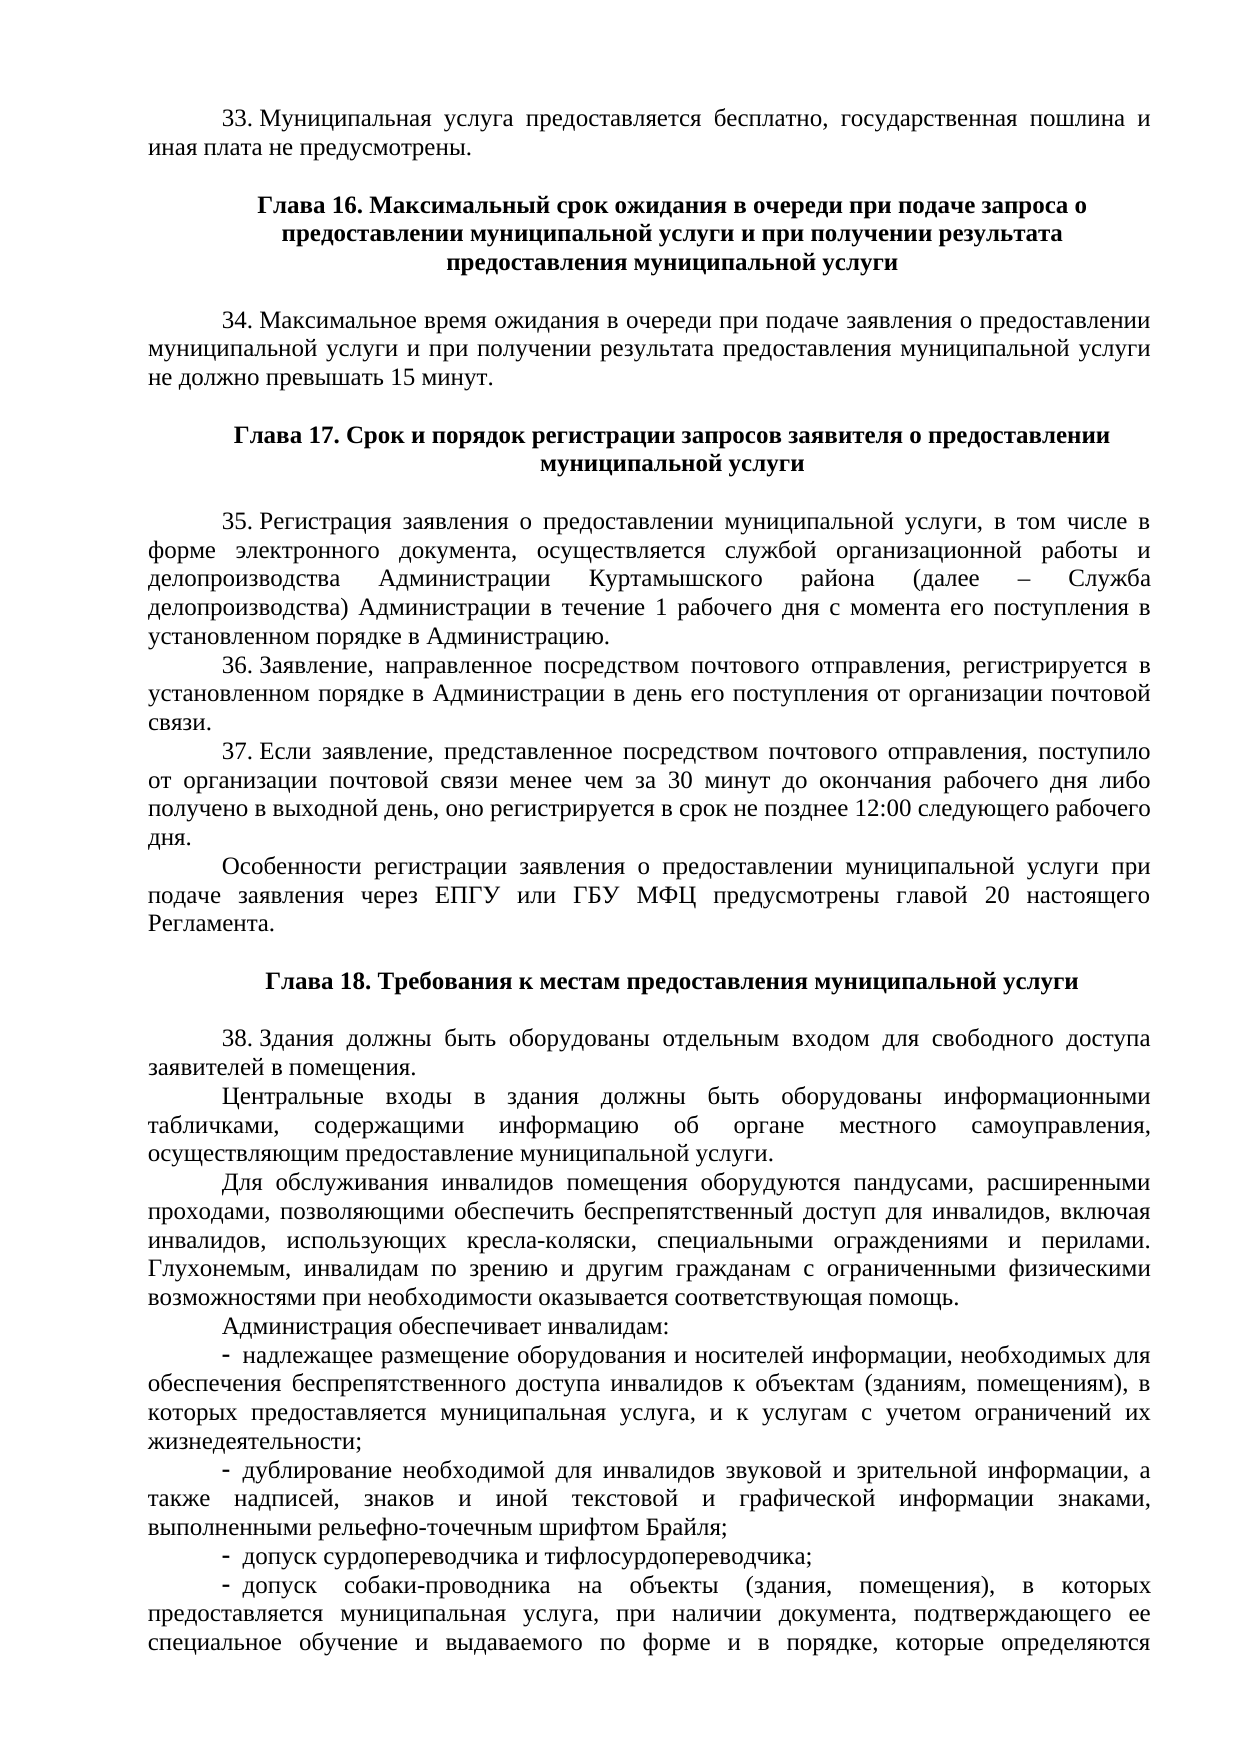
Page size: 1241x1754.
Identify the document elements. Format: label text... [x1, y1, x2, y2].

subtitle Глава 16. Максимальный срок ожидания в очереди при подаче запроса о предоставлении муниципальной услуги и при получении результата предоставления муниципальной услуги [148, 190, 1152, 276]
text Администрация обеспечивает инвалидам: [148, 1311, 1152, 1340]
list Здания должны быть оборудованы отдельным входом для свободного доступа заявителей в помещения. [148, 1023, 1152, 1081]
subtitle Глава 17. Срок и порядок регистрации запросов заявителя о предоставлении муниципальной услуги [148, 420, 1152, 477]
list Заявление, направленное посредством почтового отправления, регистрируется в установленном порядке в Администрации в день его поступления от организации почтовой связи. [148, 650, 1152, 736]
list надлежащее размещение оборудования и носителей информации, необходимых для обеспечения беспрепятственного доступа инвалидов к объектам (зданиям, помещениям), в которых предоставляется муниципальная услуга, и к услугам с учетом ограничений их жизнедеятельности; [148, 1340, 1152, 1455]
list дублирование необходимой для инвалидов звуковой и зрительной информации, а также надписей, знаков и иной текстовой и графической информации знаками, выполненными рельефно-точечным шрифтом Брайля; [148, 1455, 1152, 1541]
list Муниципальная услуга предоставляется бесплатно, государственная пошлина и иная плата не предусмотрены. [148, 103, 1152, 161]
text Центральные входы в здания должны быть оборудованы информационными табличками, содержащими информацию об органе местного самоуправления, осуществляющим предоставление муниципальной услуги. [148, 1081, 1152, 1167]
text Для обслуживания инвалидов помещения оборудуются пандусами, расширенными проходами, позволяющими обеспечить беспрепятственный доступ для инвалидов, включая инвалидов, использующих кресла-коляски, специальными ограждениями и перилами. Глухонемым, инвалидам по зрению и другим гражданам с ограниченными физическими возможностями при необходимости оказывается соответствующая помощь. [148, 1167, 1152, 1311]
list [148, 1570, 1152, 1656]
list Особенности регистрации заявления о предоставлении муниципальной услуги при подаче заявления через ЕПГУ или ГБУ МФЦ предусмотрены главой 20 настоящего Регламента. [148, 851, 1152, 937]
list Максимальное время ожидания в очереди при подаче заявления о предоставлении муниципальной услуги и при получении результата предоставления муниципальной услуги не должно превышать 15 минут. [148, 305, 1152, 391]
list Если заявление, представленное посредством почтового отправления, поступило от организации почтовой связи менее чем за 30 минут до окончания рабочего дня либо получено в выходной день, оно регистрируется в срок не позднее 12:00 следующего рабочего дня. [148, 736, 1152, 851]
list допуск сурдопереводчика и тифлосурдопереводчика; [148, 1541, 1152, 1570]
list Регистрация заявления о предоставлении муниципальной услуги, в том числе в форме электронного документа, осуществляется службой организационной работы и делопроизводства Администрации Куртамышского района (далее – Служба делопроизводства) Администрации в течение 1 рабочего дня с момента его поступления в установленном порядке в Администрацию. [148, 506, 1152, 650]
subtitle Глава 18. Требования к местам предоставления муниципальной услуги [148, 966, 1152, 995]
